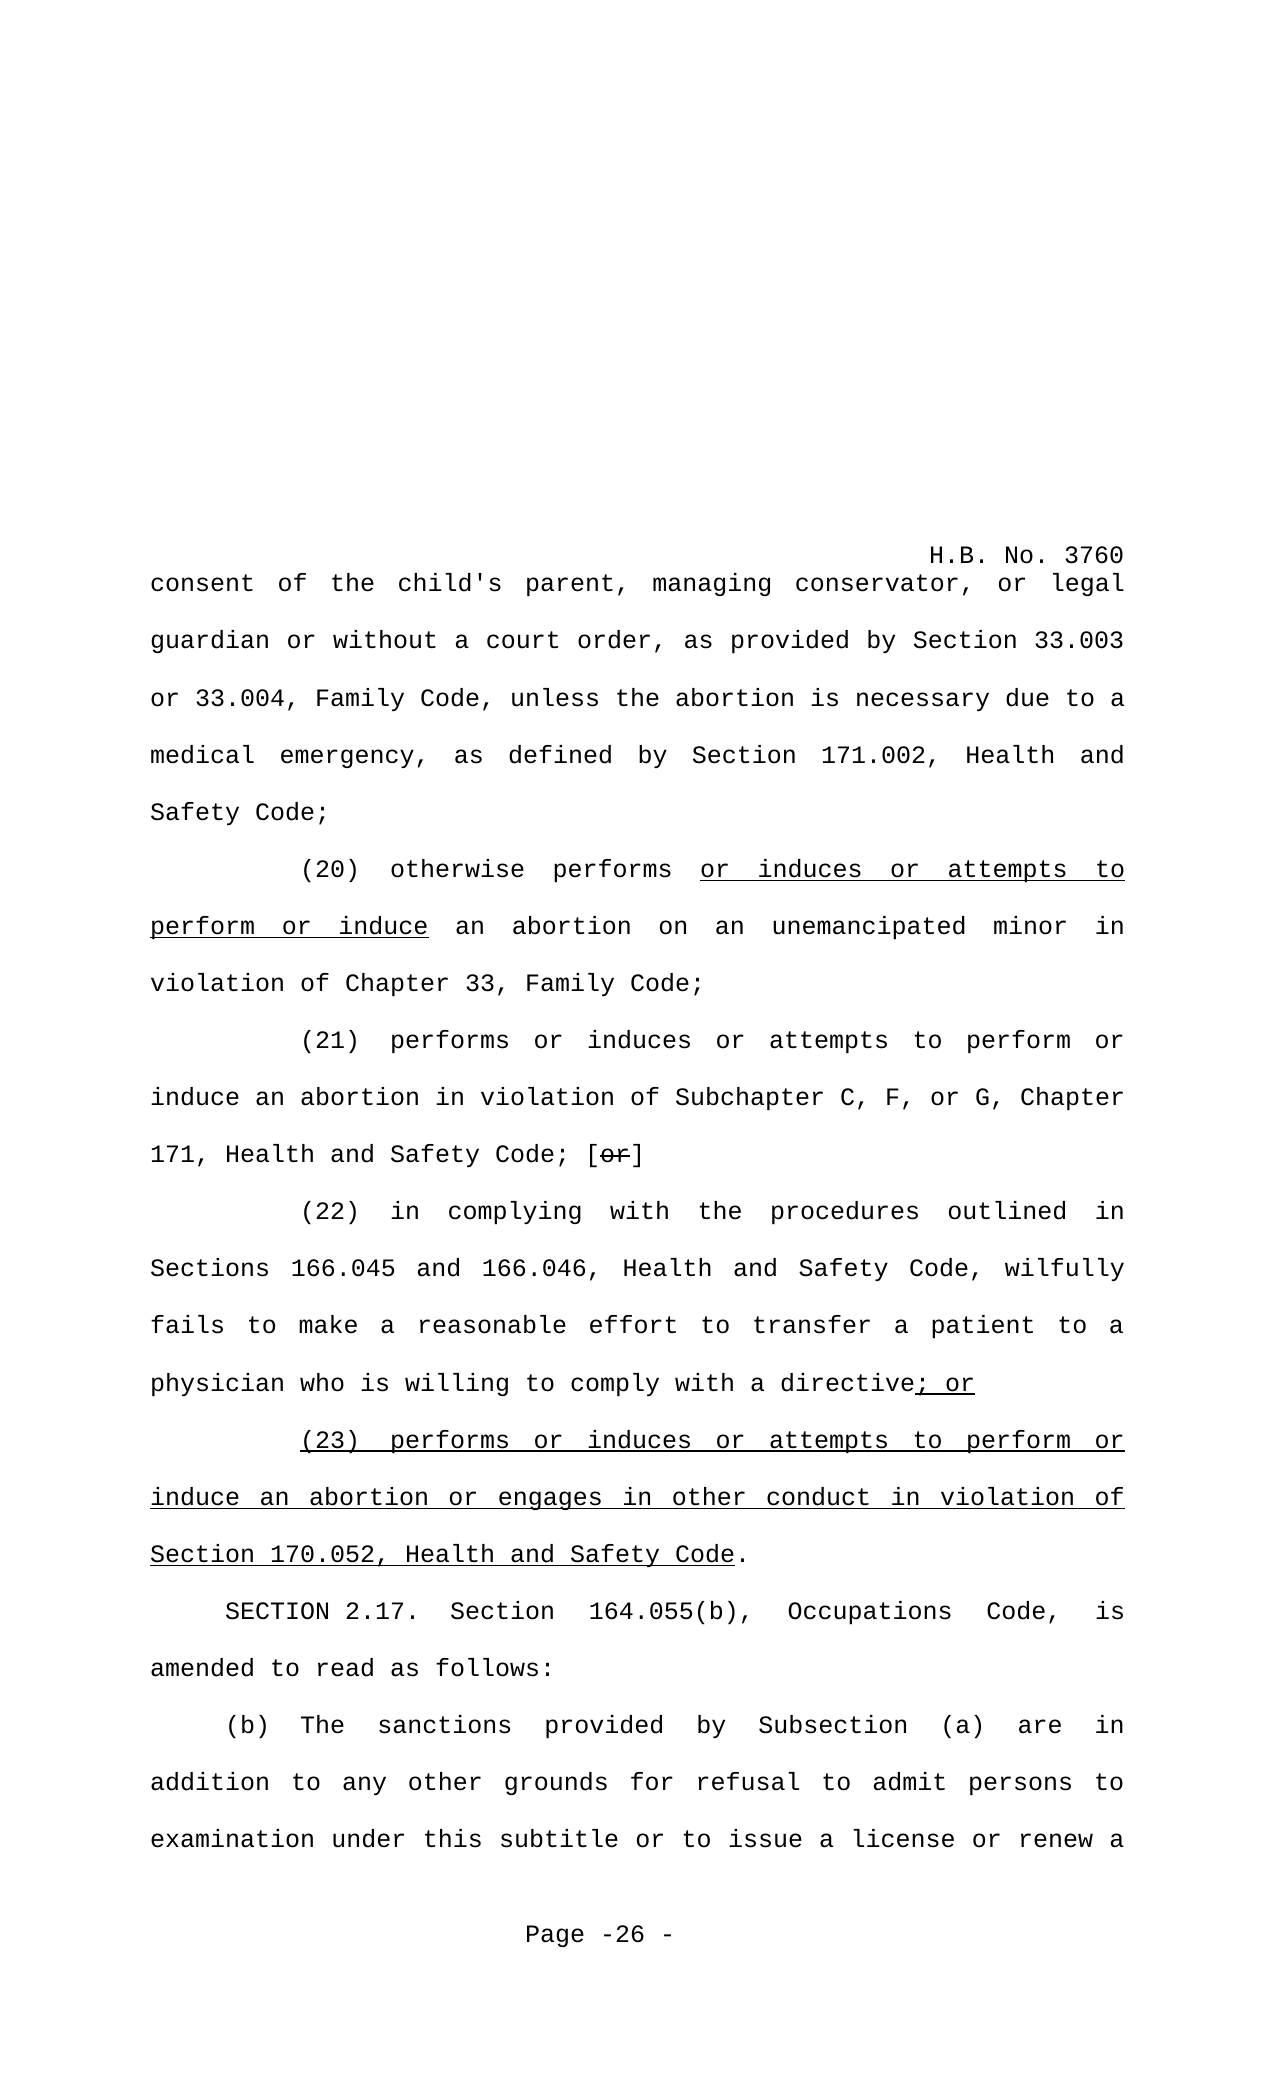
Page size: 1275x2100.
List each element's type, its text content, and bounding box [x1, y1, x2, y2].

text (23) performs or induces or attempts to perform or induce an abortion or engages in other conduct in violation of Section 170.052, Health and Safety Code. [150, 1427, 1125, 1508]
text (23) performs or induces or attempts to perform or induce an abortion or engages in other conduct in violation of Section 170.052, Health and Safety Code. [150, 1509, 1125, 1570]
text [150, 571, 1125, 828]
text (22) in complying with the procedures outlined in Sections 166.045 and 166.046, Health and Safety Code, wilfully fails to make a reasonable effort to transfer a patient to a physician who is willing to comply with a directive; or [150, 1199, 1125, 1398]
text SECTION 2.17. Section 164.055(b), Occupations Code, is amended to read as follows: [150, 1598, 1125, 1684]
text (20) otherwise performs or induces or attempts to perform or induce an abortion on an unemancipated minor in violation of Chapter 33, Family Code; [150, 856, 1125, 999]
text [150, 1712, 1125, 1855]
text (21) performs or induces or attempts to perform or induce an abortion in violation of Subchapter C, F, or G, Chapter 171, Health and Safety Code; [or] [150, 1027, 1125, 1170]
